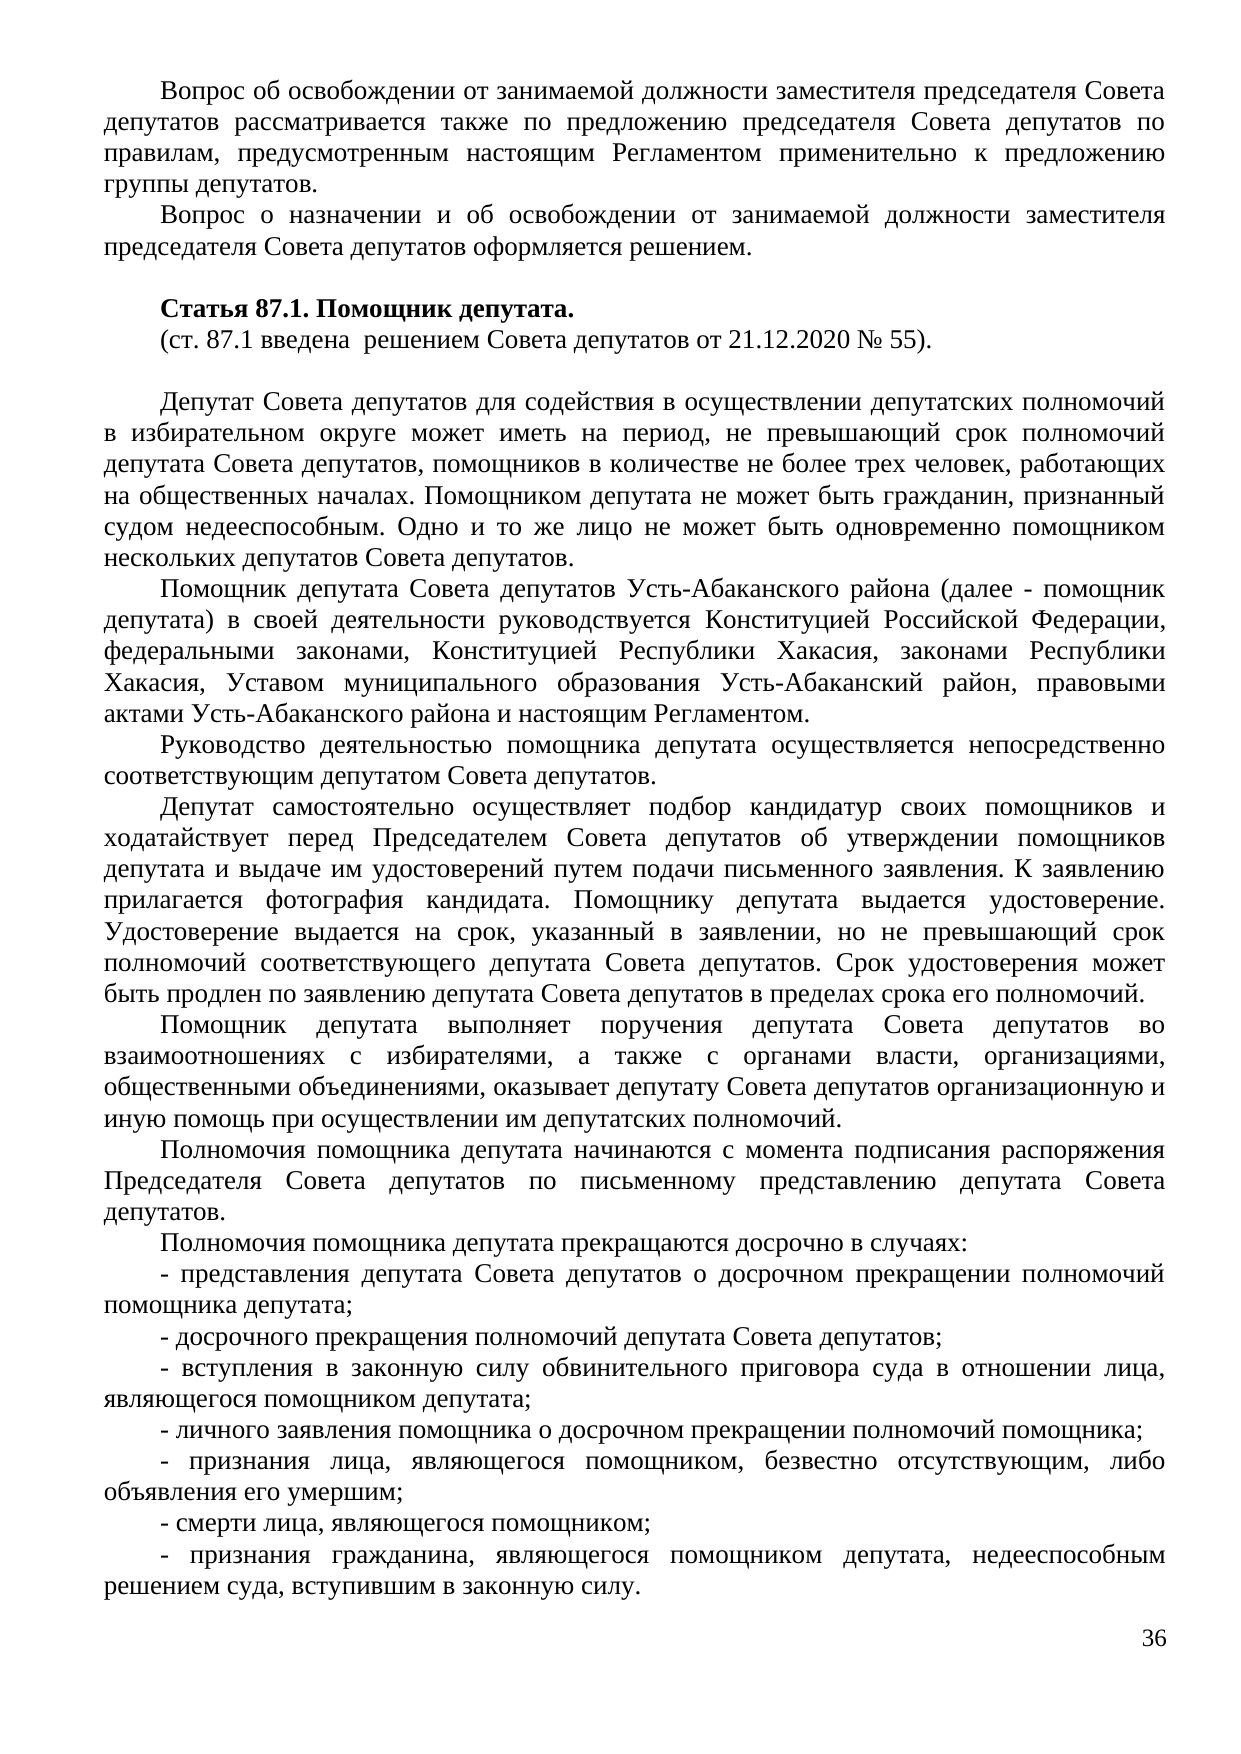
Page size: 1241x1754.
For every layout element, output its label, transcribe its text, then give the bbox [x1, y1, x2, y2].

text Статья 87.1. Помощник депутата. [103, 292, 1167, 323]
text Помощник депутата выполняет поручения депутата Совета депутатов во взаимоотношениях с избирателями, а также с органами власти, организациями, общественными объединениями, оказывает депутату Совета депутатов организационную и иную помощь при осуществлении им депутатских полномочий. [103, 1008, 1167, 1133]
text Депутат Совета депутатов для содействия в осуществлении депутатских полномочий в избирательном округе может иметь на период, не превышающий срок полномочий депутата Совета депутатов, помощников в количестве не более трех человек, работающих на общественных началах. Помощником депутата не может быть гражданин, признанный судом недееспособным. Одно и то же лицо не может быть одновременно помощником нескольких депутатов Совета депутатов. [103, 385, 1167, 572]
text Руководство деятельностью помощника депутата осуществляется непосредственно соответствующим депутатом Совета депутатов. [103, 728, 1167, 790]
text - личного заявления помощника о досрочном прекращении полномочий помощника; [103, 1413, 1167, 1444]
text - досрочного прекращения полномочий депутата Совета депутатов; [103, 1320, 1167, 1351]
text Депутат самостоятельно осуществляет подбор кандидатур своих помощников и ходатайствует перед Председателем Совета депутатов об утверждении помощников депутата и выдаче им удостоверений путем подачи письменного заявления. К заявлению прилагается фотография кандидата. Помощнику депутата выдается удостоверение. Удостоверение выдается на срок, указанный в заявлении, но не превышающий срок полномочий соответствующего депутата Совета депутатов. Срок удостоверения может быть продлен по заявлению депутата Совета депутатов в пределах срока его полномочий. [103, 790, 1167, 1008]
text - признания гражданина, являющегося помощником депутата, недееспособным решением суда, вступившим в законную силу. [103, 1538, 1167, 1600]
text - признания лица, являющегося помощником, безвестно отсутствующим, либо объявления его умершим; [103, 1444, 1167, 1507]
text - смерти лица, являющегося помощником; [103, 1507, 1167, 1538]
text Полномочия помощника депутата начинаются с момента подписания распоряжения Председателя Совета депутатов по письменному представлению депутата Совета депутатов. [103, 1133, 1167, 1226]
text Помощник депутата Совета депутатов Усть-Абаканского района (далее - помощник депутата) в своей деятельности руководствуется Конституцией Российской Федерации, федеральными законами, Конституцией Республики Хакасия, законами Республики Хакасия, Уставом муниципального образования Усть-Абаканский район, правовыми актами Усть-Абаканского района и настоящим Регламентом. [103, 572, 1167, 728]
text Вопрос об освобождении от занимаемой должности заместителя председателя Совета депутатов рассматривается также по предложению председателя Совета депутатов по правилам, предусмотренным настоящим Регламентом применительно к предложению группы депутатов. [103, 74, 1167, 198]
text - представления депутата Совета депутатов о досрочном прекращении полномочий помощника депутата; [103, 1257, 1167, 1320]
text - вступления в законную силу обвинительного приговора суда в отношении лица, являющегося помощником депутата; [103, 1351, 1167, 1413]
text (ст. 87.1 введена решением Совета депутатов от 21.12.2020 № 55). [103, 323, 1167, 354]
text Полномочия помощника депутата прекращаются досрочно в случаях: [103, 1226, 1167, 1257]
text Вопрос о назначении и об освобождении от занимаемой должности заместителя председателя Совета депутатов оформляется решением. [103, 198, 1167, 261]
